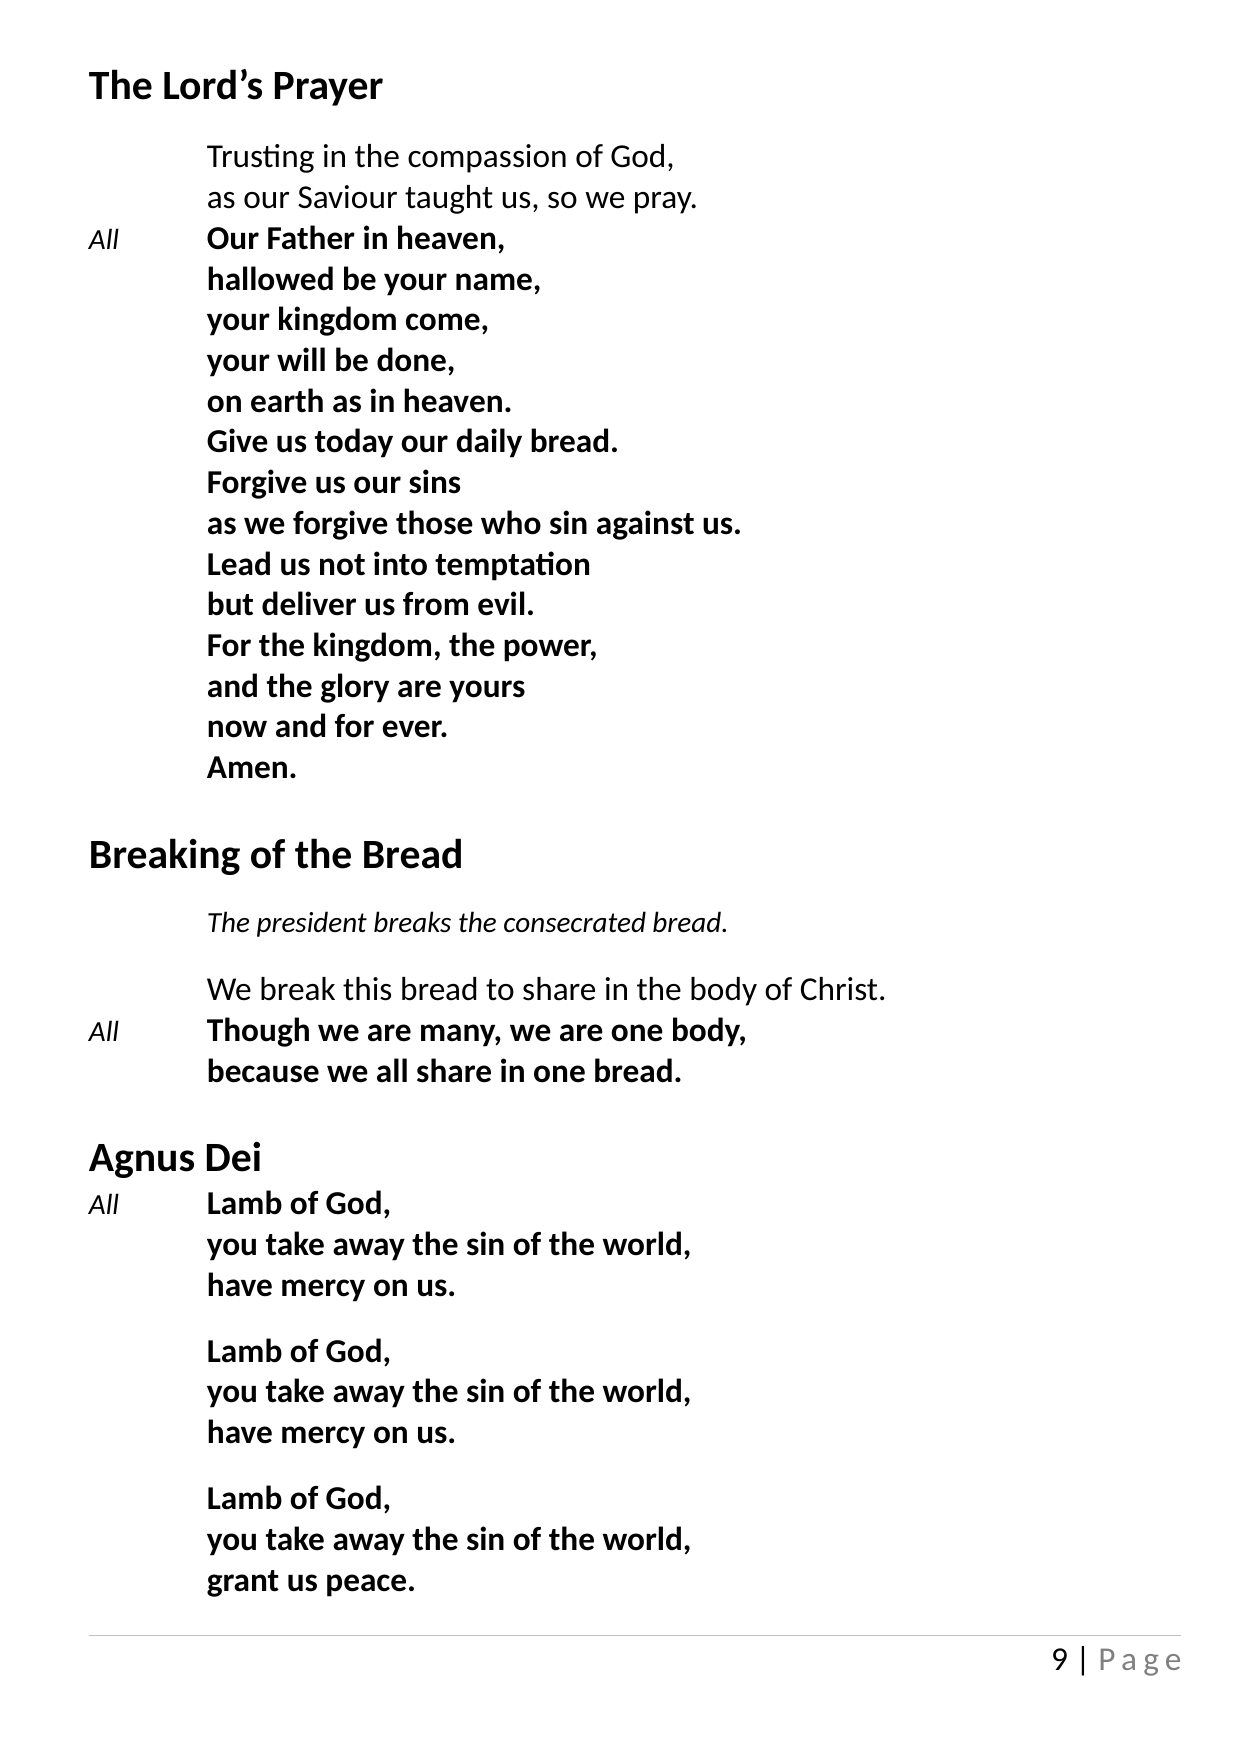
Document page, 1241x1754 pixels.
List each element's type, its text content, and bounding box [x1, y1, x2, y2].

text We break this bread to share in the body of Christ. [207, 968, 1181, 1009]
text All Though we are many, we are one body, because we all share in one bread. [89, 1009, 1181, 1091]
text you take away the sin of the world, have mercy on us. [207, 1370, 1181, 1452]
text Lamb of God, [207, 1477, 1181, 1518]
text Lamb of God, [207, 1330, 1181, 1370]
text The president breaks the consecrated bread. [207, 904, 1181, 968]
text All Our Father in heaven, hallowed be your name, your kingdom come, your will be done, on earth as in heaven. Give us today our daily bread. Forgive us our sins as we forgive those who sin against us. Lead us not into temptation but deliver us from evil. For the kingdom, the power, and the glory are yours now and for ever. Amen. [89, 217, 1181, 787]
text you take away the sin of the world, grant us peace. [207, 1518, 1181, 1599]
text you take away the sin of the world, have mercy on us. [89, 1223, 1181, 1304]
text as our Saviour taught us, so we pray. [207, 176, 1181, 217]
text All Lamb of God, [89, 1182, 1181, 1223]
text Trusting in the compassion of God, [207, 135, 1181, 176]
text The Lord’s Prayer [89, 59, 1181, 110]
text Breaking of the Bread [89, 828, 1181, 878]
text Agnus Dei [89, 1131, 1181, 1182]
